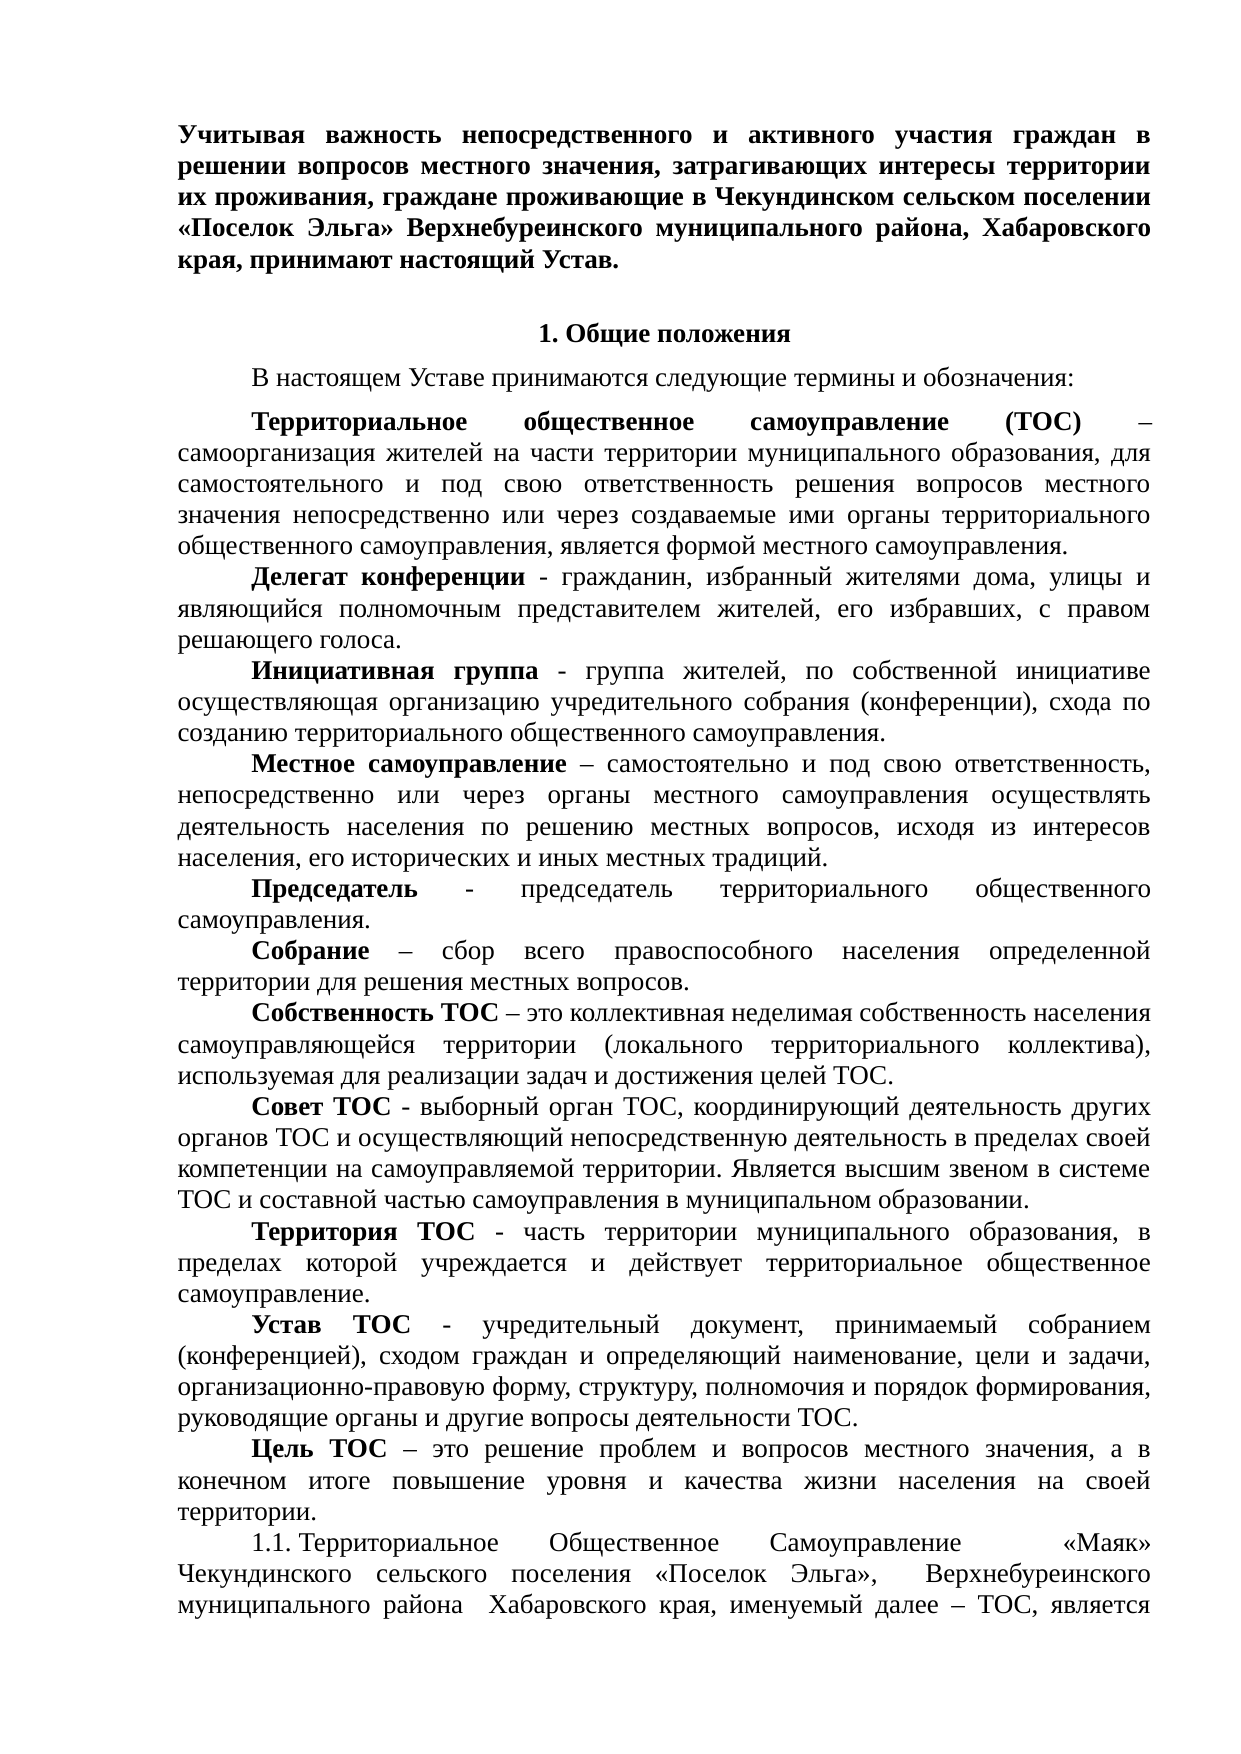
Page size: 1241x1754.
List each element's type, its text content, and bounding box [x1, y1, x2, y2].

text Местное самоуправление – самостоятельно и под свою ответственность, непосредственно или через органы местного самоуправления осуществлять деятельность населения по решению местных вопросов, исходя из интересов населения, его исторических и иных местных традиций. [177, 747, 1152, 872]
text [177, 1526, 1152, 1619]
text Председатель - председатель территориального общественного самоуправления. [177, 872, 1152, 934]
text Учитывая важность непосредственного и активного участия граждан в решении вопросов местного значения, затрагивающих интересы территории их проживания, граждане проживающие в Чекундинском сельском поселении «Поселок Эльга» Верхнебуреинского муниципального района, Хабаровского края, принимают настоящий Устав. [177, 118, 1152, 274]
text Инициативная группа - группа жителей, по собственной инициативе осуществляющая организацию учредительного собрания (конференции), схода по созданию территориального общественного самоуправления. [177, 654, 1152, 747]
text Устав ТОС - учредительный документ, принимаемый собранием (конференцией), сходом граждан и определяющий наименование, цели и задачи, организационно-правовую форму, структуру, полномочия и порядок формирования, руководящие органы и другие вопросы деятельности ТОС. [177, 1308, 1152, 1433]
text В настоящем Уставе принимаются следующие термины и обозначения: [177, 361, 1152, 392]
text Делегат конференции - гражданин, избранный жителями дома, улицы и являющийся полномочным представителем жителей, его избравших, с правом решающего голоса. [177, 561, 1152, 654]
text Территория ТОС - часть территории муниципального образования, в пределах которой учреждается и действует территориальное общественное самоуправление. [177, 1214, 1152, 1308]
text Совет ТОС - выборный орган ТОС, координирующий деятельность других органов ТОС и осуществляющий непосредственную деятельность в пределах своей компетенции на самоуправляемой территории. Является высшим звеном в системе ТОС и составной частью самоуправления в муниципальном образовании. [177, 1090, 1152, 1214]
text Собственность ТОС – это коллективная неделимая собственность населения самоуправляющейся территории (локального территориального коллектива), используемая для реализации задач и достижения целей ТОС. [177, 997, 1152, 1090]
text Территориальное общественное самоуправление (ТОС) – самоорганизация жителей на части территории муниципального образования, для самостоятельного и под свою ответственность решения вопросов местного значения непосредственно или через создаваемые ими органы территориального общественного самоуправления, является формой местного самоуправления. [177, 405, 1152, 561]
text Цель ТОС – это решение проблем и вопросов местного значения, а в конечном итоге повышение уровня и качества жизни населения на своей территории. [177, 1433, 1152, 1526]
text 1. Общие положения [177, 317, 1152, 349]
text Собрание – сбор всего правоспособного населения определенной территории для решения местных вопросов. [177, 934, 1152, 997]
